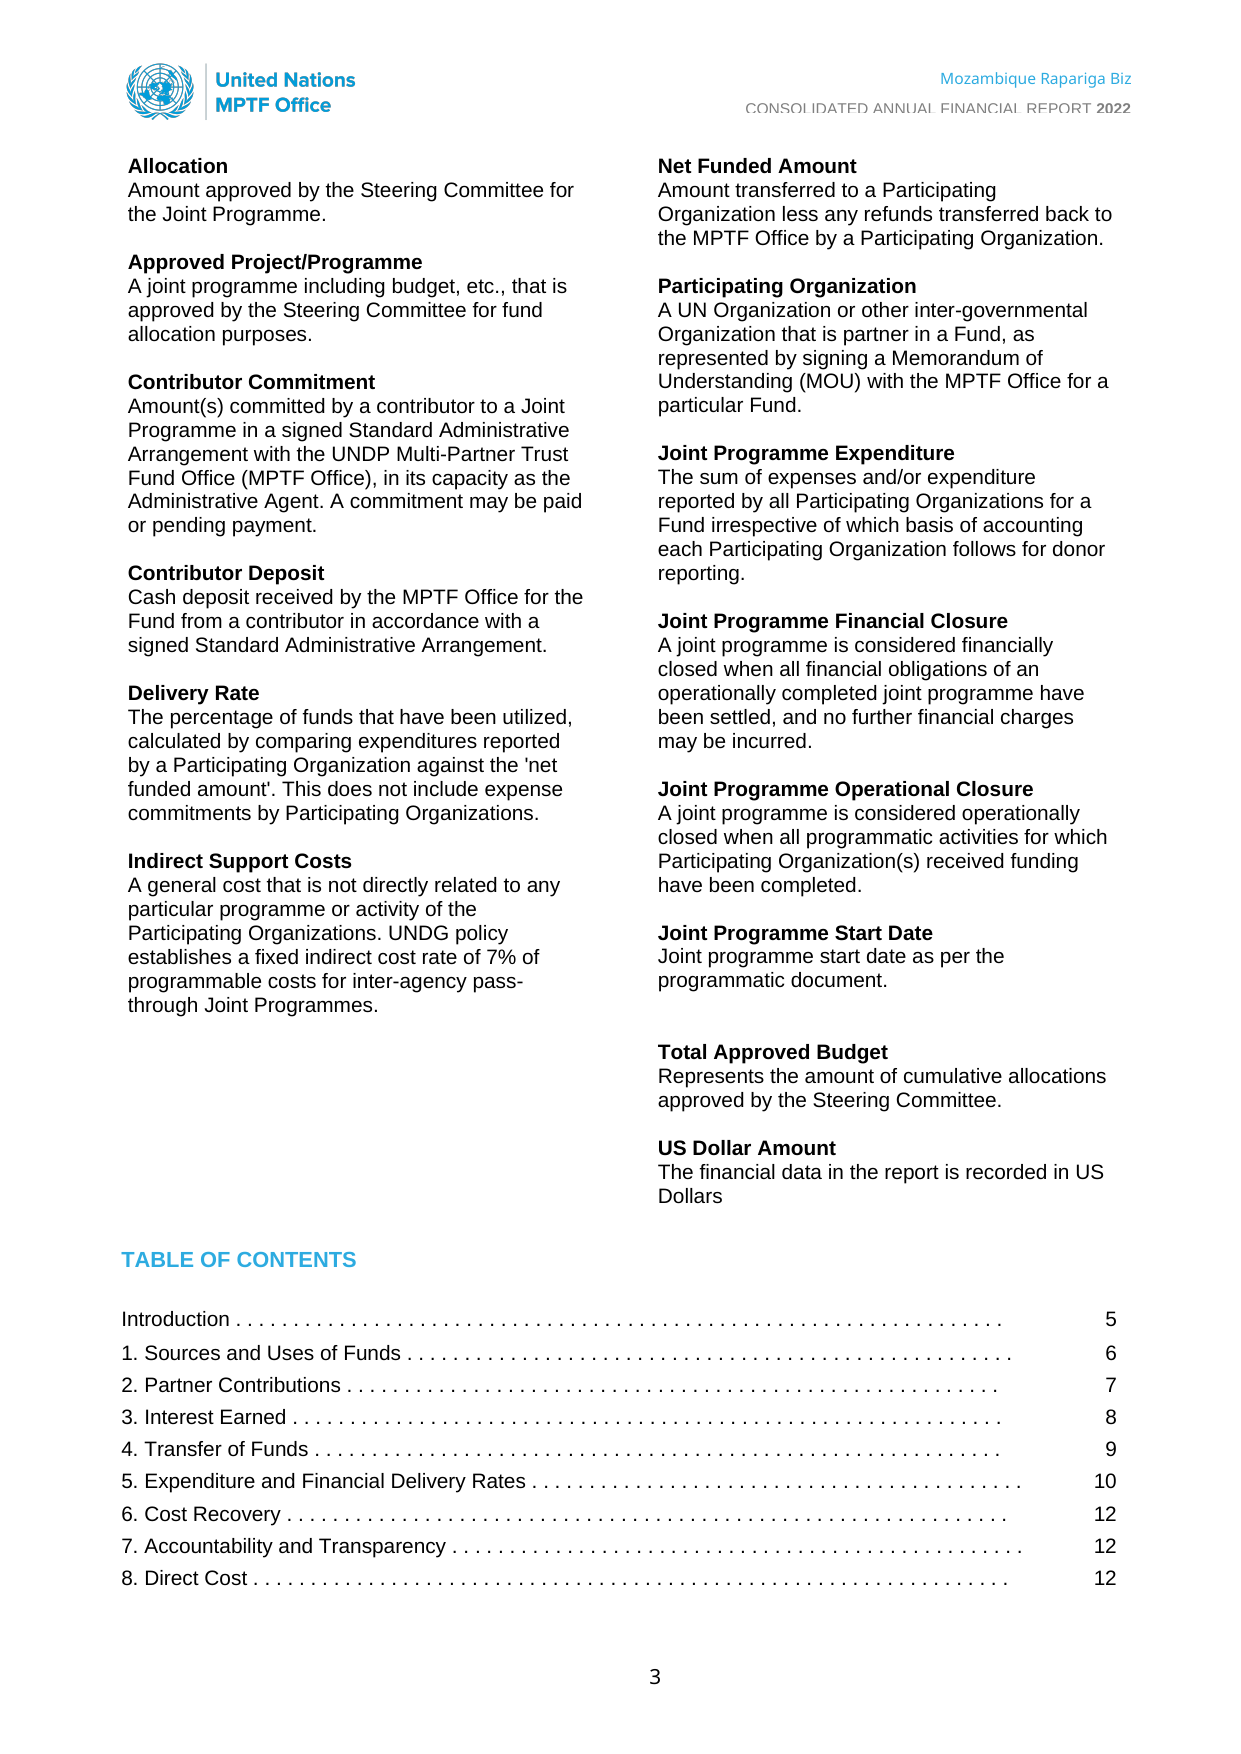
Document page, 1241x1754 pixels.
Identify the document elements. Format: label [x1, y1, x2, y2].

table_header [0, 150, 1240, 1214]
table_header [0, 1243, 1240, 1623]
picture [118, 61, 362, 122]
